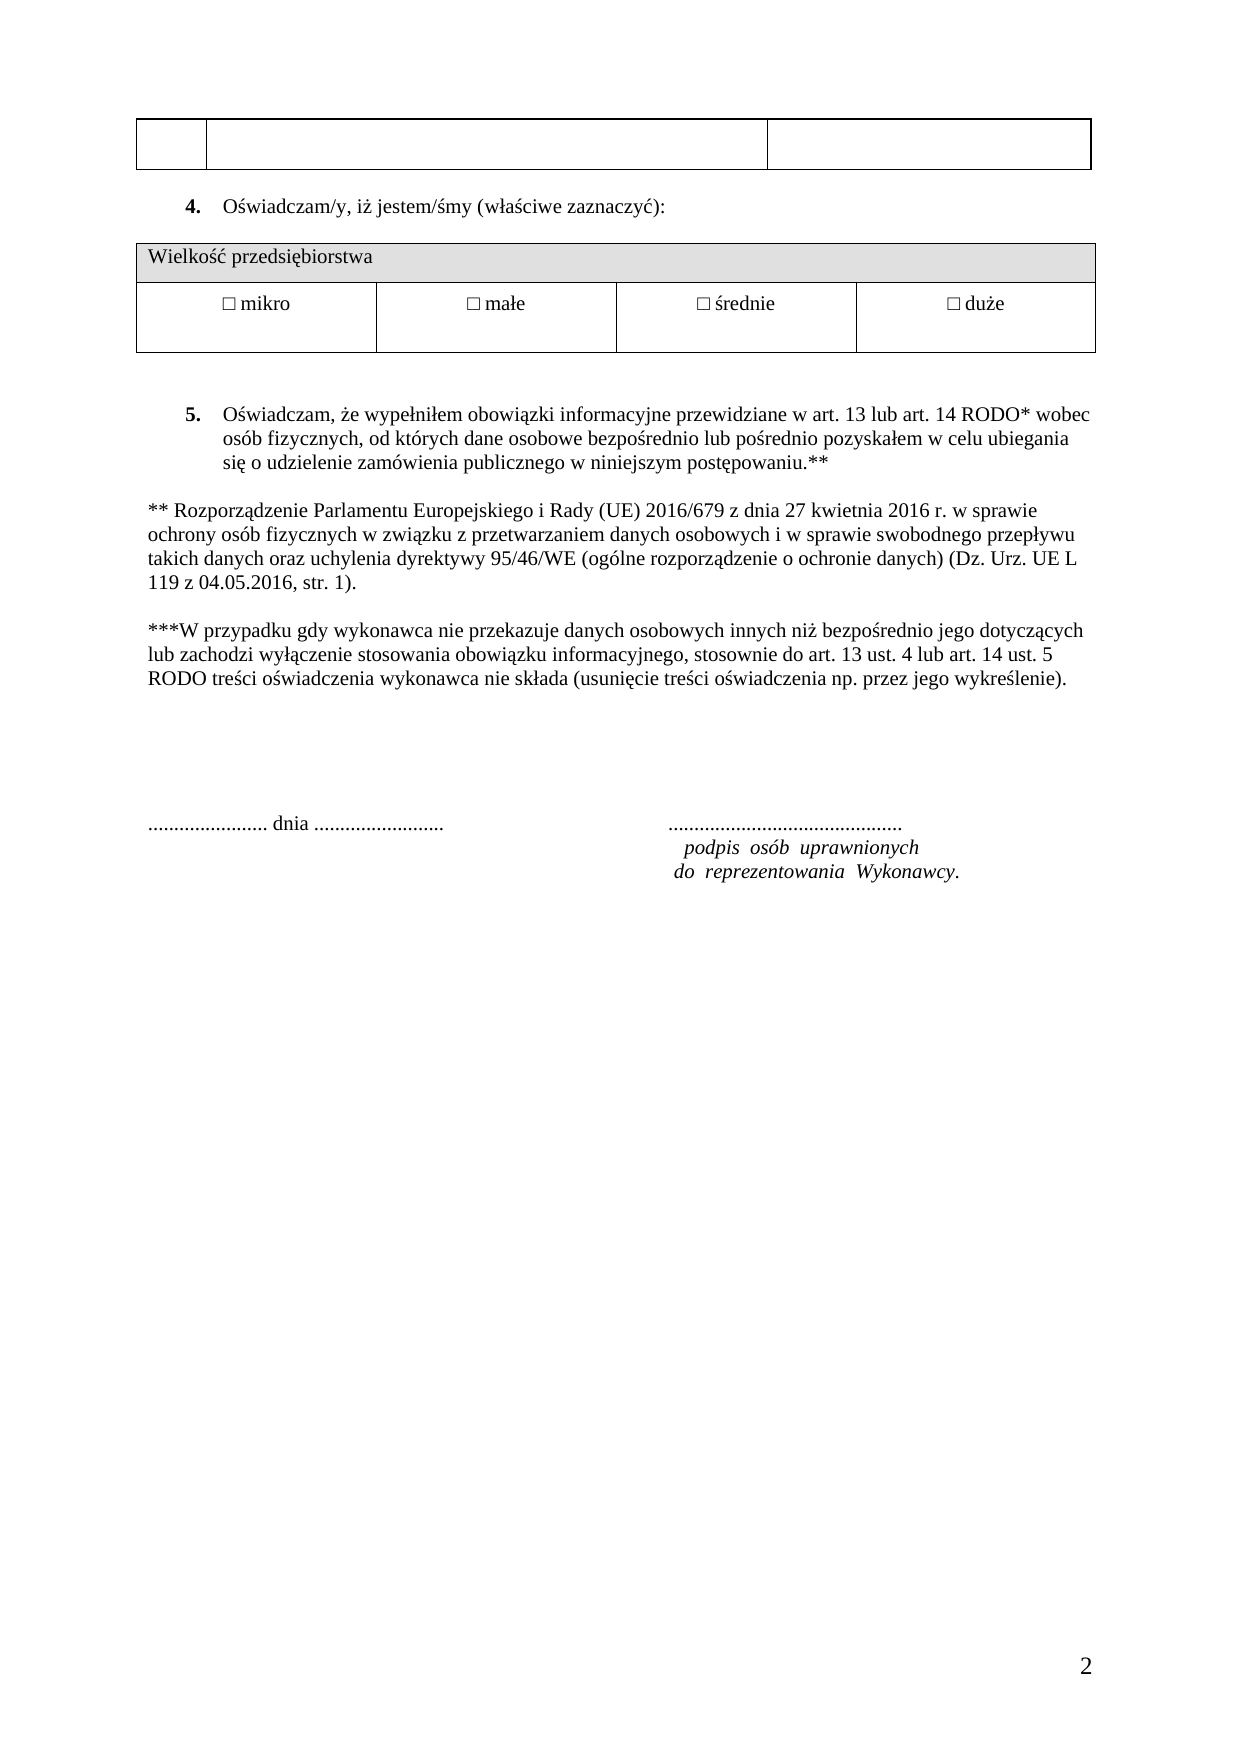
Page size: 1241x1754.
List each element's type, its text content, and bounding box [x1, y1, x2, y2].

list Oświadczam/y, iż jestem/śmy (właściwe zaznaczyć): [185, 194, 1092, 218]
table_cell □ mikro [137, 283, 376, 352]
table_cell □ średnie [617, 283, 856, 352]
table_cell [137, 120, 206, 169]
text podpis osób uprawnionych [148, 834, 1092, 859]
text ***W przypadku gdy wykonawca nie przekazuje danych osobowych innych niż bezpośrednio jego dotyczących lub zachodzi wyłączenie stosowania obowiązku informacyjnego, stosownie do art. 13 ust. 4 lub art. 14 ust. 5 RODO treści oświadczenia wykonawca nie składa (usunięcie treści oświadczenia np. przez jego wykreślenie). [148, 618, 1092, 690]
table_cell □ duże [857, 283, 1095, 352]
text ....................... dnia ......................... ............................................. [148, 811, 1092, 834]
table_cell □ małe [377, 283, 616, 352]
text do reprezentowania Wykonawcy. [148, 859, 1092, 883]
table_cell [207, 120, 767, 169]
table_header Wielkość przedsiębiorstwa [137, 244, 1095, 282]
table_cell [768, 120, 1090, 169]
list Oświadczam, że wypełniłem obowiązki informacyjne przewidziane w art. 13 lub art. 14 RODO* wobec osób fizycznych, od których dane osobowe bezpośrednio lub pośrednio pozyskałem w celu ubiegania się o udzielenie zamówienia publicznego w niniejszym postępowaniu.** [185, 401, 1092, 474]
text ** Rozporządzenie Parlamentu Europejskiego i Rady (UE) 2016/679 z dnia 27 kwietnia 2016 r. w sprawie ochrony osób fizycznych w związku z przetwarzaniem danych osobowych i w sprawie swobodnego przepływu takich danych oraz uchylenia dyrektywy 95/46/WE (ogólne rozporządzenie o ochronie danych) (Dz. Urz. UE L 119 z 04.05.2016, str. 1). [148, 498, 1092, 594]
